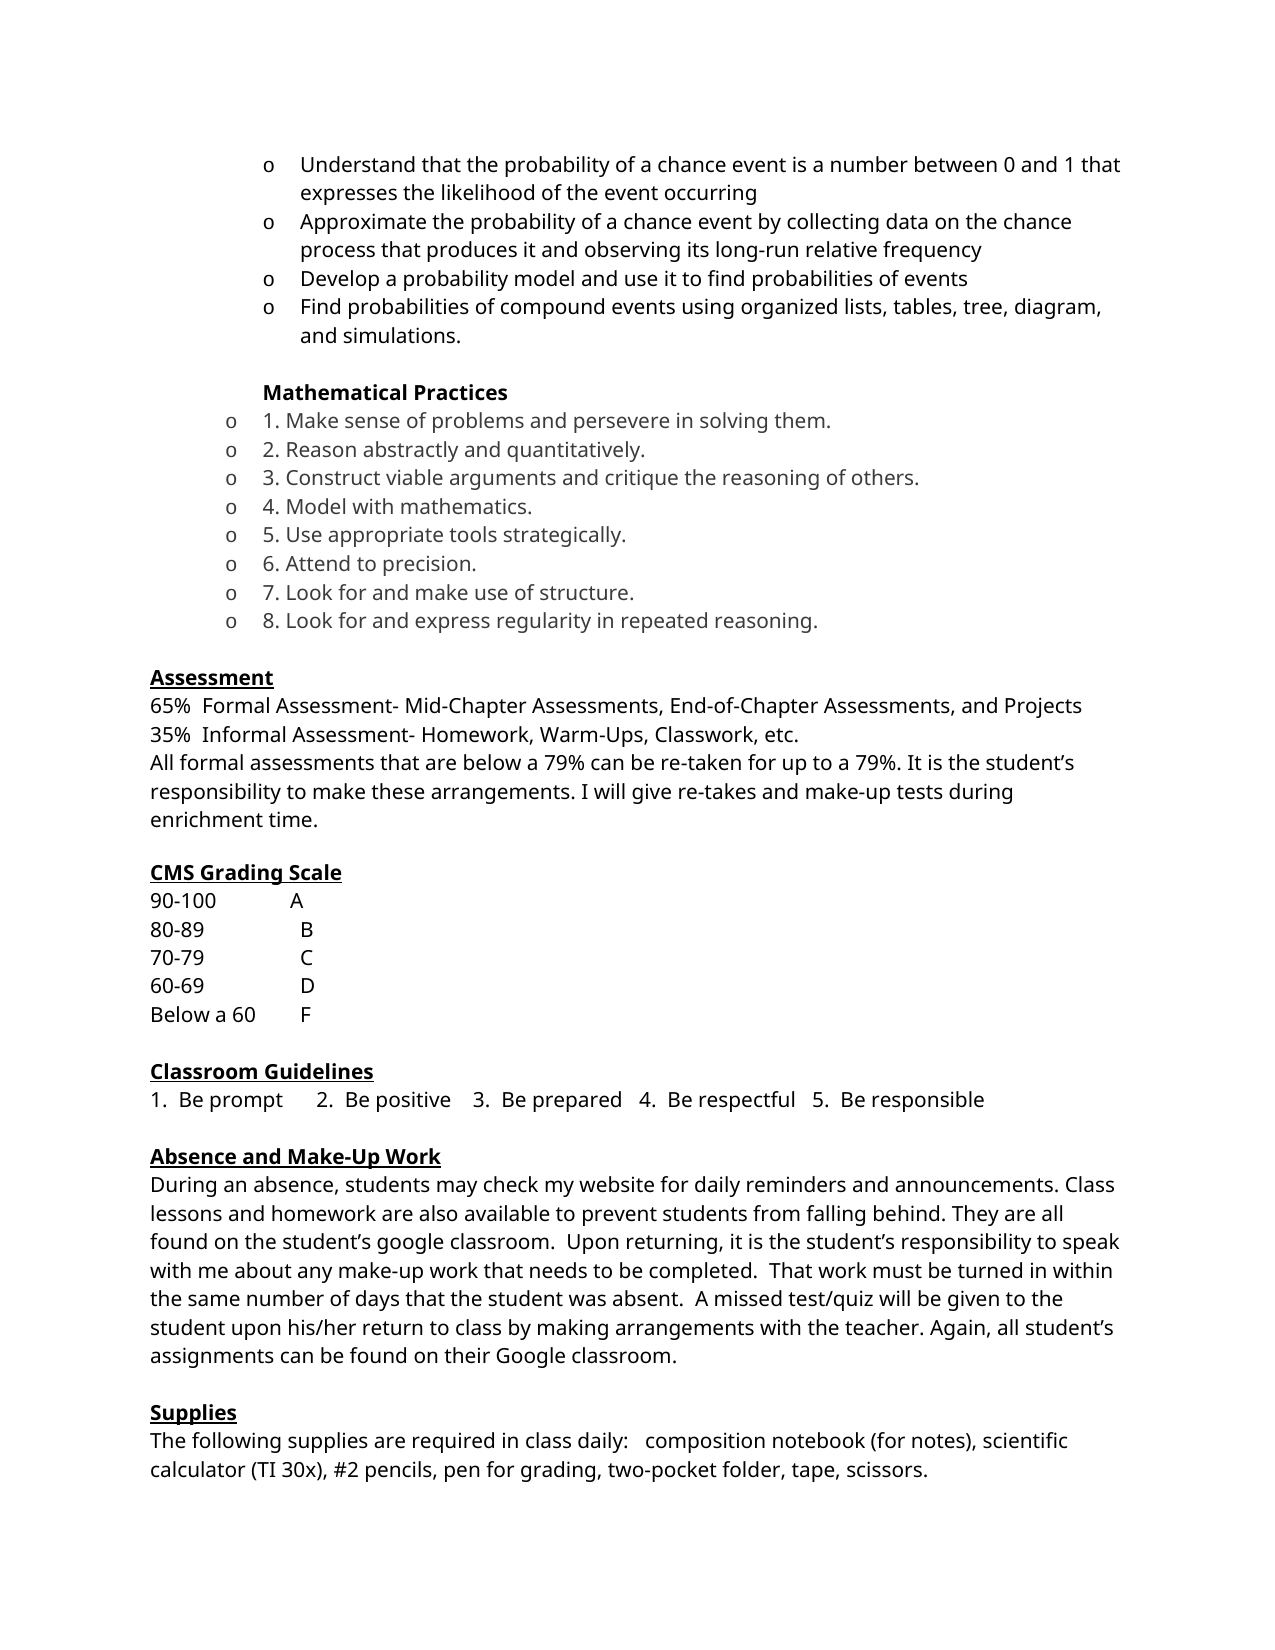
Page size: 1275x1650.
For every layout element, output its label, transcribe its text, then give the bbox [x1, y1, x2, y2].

list Approximate the probability of a chance event by collecting data on the chance process that produces it and observing its long-run relative frequency [262, 207, 1125, 264]
text 1. Be prompt 2. Be positive 3. Be prepared 4. Be respectful 5. Be responsible [150, 1085, 1125, 1114]
text Below a 60 F [150, 1000, 1125, 1028]
text Supplies [150, 1398, 1125, 1427]
text During an absence, students may check my website for daily reminders and announcements. Class lessons and homework are also available to prevent students from falling behind. They are all found on the student’s google classroom. Upon returning, it is the student’s responsibility to speak with me about any make-up work that needs to be completed. That work must be turned in within the same number of days that the student was absent. A missed test/quiz will be given to the student upon his/her return to class by making arrangements with the teacher. Again, all student’s assignments can be found on their Google classroom. [150, 1171, 1125, 1370]
text All formal assessments that are below a 79% can be re-taken for up to a 79%. It is the student’s responsibility to make these arrangements. I will give re-takes and make-up tests during enrichment time. [150, 748, 1125, 834]
list 7. Look for and make use of structure. [225, 578, 1125, 606]
text Assessment [150, 663, 1125, 692]
text Mathematical Practices [187, 378, 1125, 406]
list 3. Construct viable arguments and critique the reasoning of others. [225, 463, 1125, 492]
text 65% Formal Assessment- Mid-Chapter Assessments, End-of-Chapter Assessments, and Projects [150, 692, 1125, 720]
list Develop a probability model and use it to find probabilities of events [262, 264, 1125, 292]
list 2. Reason abstractly and quantitatively. [225, 435, 1125, 463]
text 70-79 C [150, 943, 1125, 972]
text The following supplies are required in class daily: composition notebook (for notes), scientific calculator (TI 30x), #2 pencils, pen for grading, two-pocket folder, tape, scissors. [150, 1427, 1125, 1483]
list 4. Model with mathematics. [225, 492, 1125, 521]
text CMS Grading Scale [150, 858, 1125, 886]
list 1. Make sense of problems and persevere in solving them. [225, 406, 1125, 435]
text 80-89 B [150, 915, 1125, 943]
list Understand that the probability of a chance event is a number between 0 and 1 that expresses the likelihood of the event occurring [262, 150, 1125, 207]
list 8. Look for and express regularity in repeated reasoning. [225, 606, 1125, 635]
text 90-100 A [150, 886, 1125, 915]
list Find probabilities of compound events using organized lists, tables, tree, diagram, and simulations. [262, 292, 1125, 349]
text Absence and Make-Up Work [150, 1142, 1125, 1171]
text 60-69 D [150, 972, 1125, 1000]
list 6. Attend to precision. [225, 549, 1125, 578]
list 5. Use appropriate tools strategically. [225, 521, 1125, 549]
text 35% Informal Assessment- Homework, Warm-Ups, Classwork, etc. [150, 720, 1125, 748]
text Classroom Guidelines [150, 1057, 1125, 1085]
